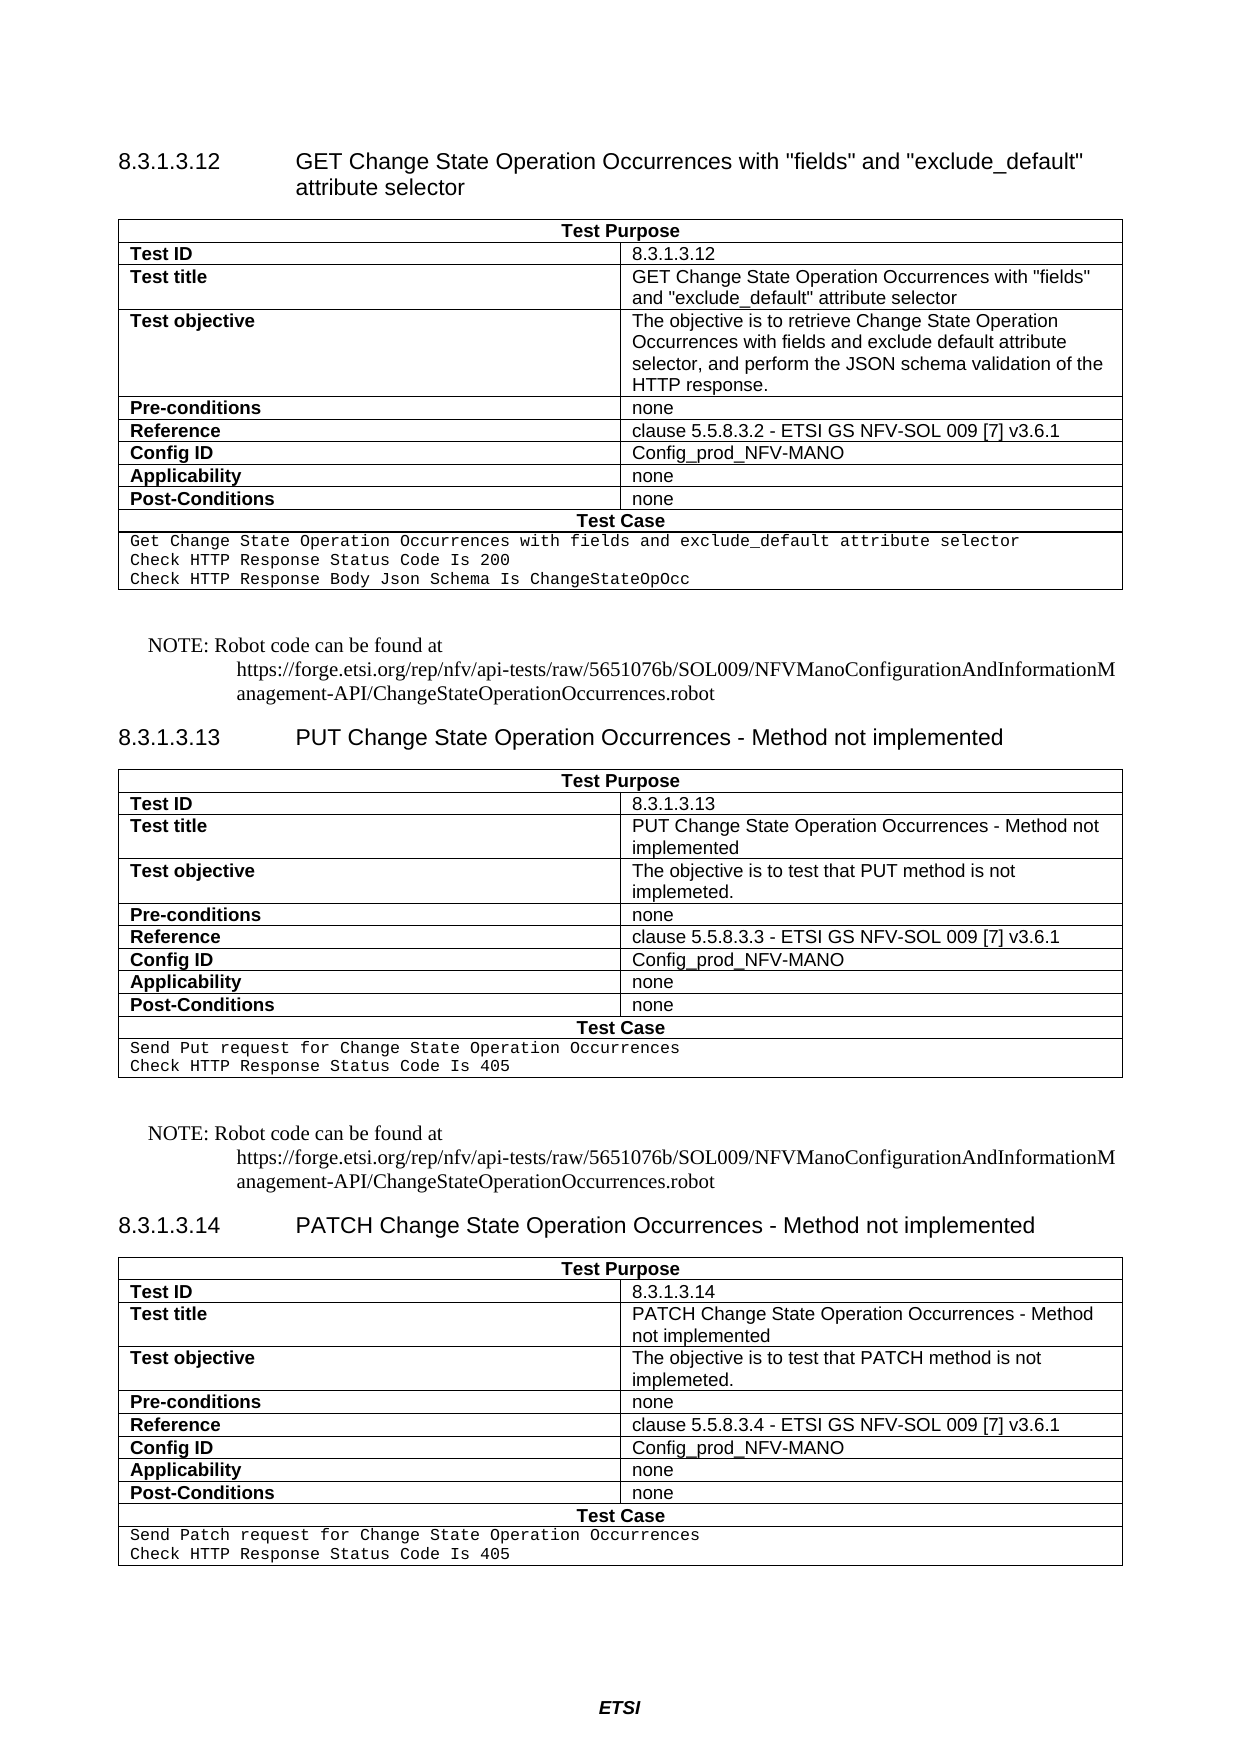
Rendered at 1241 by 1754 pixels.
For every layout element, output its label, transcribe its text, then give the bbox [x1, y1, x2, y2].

table_cell Config ID [119, 442, 620, 464]
table_cell Reference [119, 1414, 620, 1436]
table_cell Applicability [119, 1459, 620, 1481]
table_cell 8.3.1.3.13 [621, 793, 1122, 814]
table_cell Applicability [119, 465, 620, 486]
table_cell Pre-conditions [119, 397, 620, 418]
table_cell 8.3.1.3.12 [621, 243, 1122, 264]
table_cell Test ID [119, 1280, 620, 1302]
table_cell Post-Conditions [119, 1482, 620, 1503]
table_cell Test Case [119, 1504, 1122, 1526]
table_header Test Purpose [119, 770, 1122, 792]
table_cell Config_prod_NFV-MANO [621, 1437, 1122, 1458]
table_cell The objective is to retrieve Change State Operation Occurrences with fields and exclude default attribute selector, and perform the JSON schema validation of the HTTP response. [621, 310, 1122, 396]
table_cell none [621, 1482, 1122, 1503]
table_cell Test ID [119, 243, 620, 264]
table_header Test Purpose [119, 1258, 1122, 1279]
table_cell Test objective [119, 310, 620, 396]
table_cell Test title [119, 1303, 620, 1346]
table_cell PUT Change State Operation Occurrences - Method not implemented [621, 815, 1122, 858]
table_cell Reference [119, 420, 620, 441]
table_cell Test Case [119, 510, 1122, 531]
table_cell Send Patch request for Change State Operation Occurrences Check HTTP Response Status Code Is 405 [119, 1527, 1122, 1565]
table_cell Test objective [119, 1347, 620, 1390]
subtitle 8.3.1.3.14 PATCH Change State Operation Occurrences - Method not implemented [118, 1212, 1122, 1238]
table_cell Reference [119, 926, 620, 948]
subtitle 8.3.1.3.12 GET Change State Operation Occurrences with "fields" and "exclude_default" attribute selector [118, 148, 1122, 200]
table_cell GET Change State Operation Occurrences with "fields" and "exclude_default" attribute selector [621, 265, 1122, 308]
table_header Test Purpose [119, 220, 1122, 242]
table_cell Pre-conditions [119, 1391, 620, 1413]
table_cell The objective is to test that PATCH method is not implemeted. [621, 1347, 1122, 1390]
table_cell none [621, 971, 1122, 993]
table_cell Test title [119, 265, 620, 308]
table_cell 8.3.1.3.14 [621, 1280, 1122, 1302]
table_cell none [621, 465, 1122, 486]
table_cell Post-Conditions [119, 487, 620, 509]
table_cell none [621, 1459, 1122, 1481]
table_cell PATCH Change State Operation Occurrences - Method not implemented [621, 1303, 1122, 1346]
table_cell Test objective [119, 859, 620, 902]
table_cell Pre-conditions [119, 904, 620, 925]
table_cell clause 5.5.8.3.3 - ETSI GS NFV-SOL 009 [7] v3.6.1 [621, 926, 1122, 948]
subtitle 8.3.1.3.13 PUT Change State Operation Occurrences - Method not implemented [118, 724, 1122, 750]
table_cell Test title [119, 815, 620, 858]
table_cell none [621, 1391, 1122, 1413]
table_cell Send Put request for Change State Operation Occurrences Check HTTP Response Status Code Is 405 [119, 1039, 1122, 1077]
table_cell none [621, 397, 1122, 418]
table_cell Applicability [119, 971, 620, 993]
table_cell none [621, 994, 1122, 1016]
table_cell Post-Conditions [119, 994, 620, 1016]
table_cell clause 5.5.8.3.4 - ETSI GS NFV-SOL 009 [7] v3.6.1 [621, 1414, 1122, 1436]
table_cell Test Case [119, 1017, 1122, 1038]
text NOTE: Robot code can be found at https://forge.etsi.org/rep/nfv/api-tests/raw/5651076b/SOL009/NFVManoConfigurationAndInformationManagement-API/ChangeStateOperationOccurrences.robot [148, 1121, 1122, 1193]
table_cell Config ID [119, 1437, 620, 1458]
table_cell Get Change State Operation Occurrences with fields and exclude_default attribute selector Check HTTP Response Status Code Is 200 Check HTTP Response Body Json Schema Is ChangeStateOpOcc [119, 533, 1122, 589]
text NOTE: Robot code can be found at https://forge.etsi.org/rep/nfv/api-tests/raw/5651076b/SOL009/NFVManoConfigurationAndInformationManagement-API/ChangeStateOperationOccurrences.robot [148, 633, 1122, 705]
table_cell none [621, 904, 1122, 925]
table_cell The objective is to test that PUT method is not implemeted. [621, 859, 1122, 902]
table_cell Config_prod_NFV-MANO [621, 442, 1122, 464]
table_cell clause 5.5.8.3.2 - ETSI GS NFV-SOL 009 [7] v3.6.1 [621, 420, 1122, 441]
table_cell Test ID [119, 793, 620, 814]
table_cell Config ID [119, 949, 620, 970]
table_cell none [621, 487, 1122, 509]
table_cell Config_prod_NFV-MANO [621, 949, 1122, 970]
